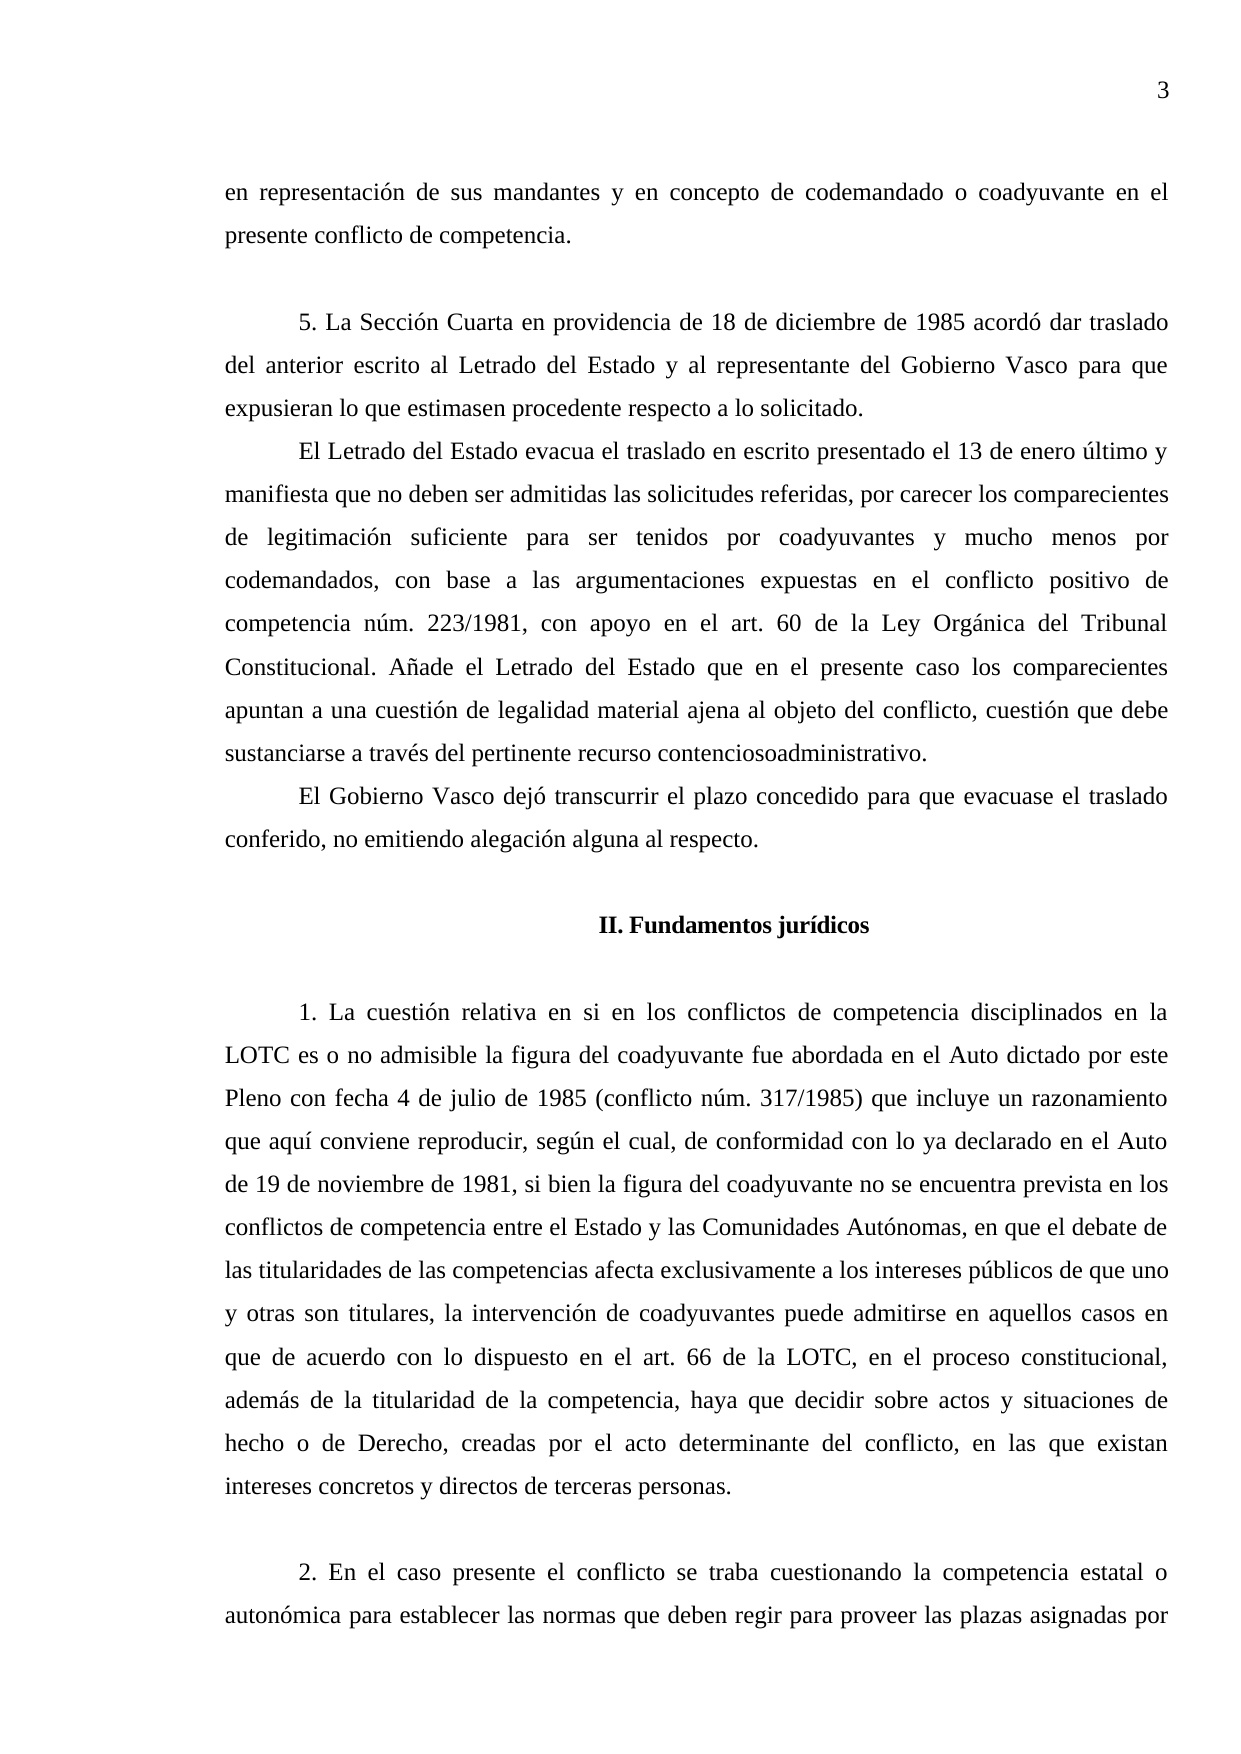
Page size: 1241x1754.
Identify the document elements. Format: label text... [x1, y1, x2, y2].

text 5. La Sección Cuarta en providencia de 18 de diciembre de 1985 acordó dar traslado del anterior escrito al Letrado del Estado y al representante del Gobierno Vasco para que expusieran lo que estimasen procedente respecto a lo solicitado. [224, 307, 1169, 422]
subtitle II. Fundamentos jurídicos [224, 910, 1169, 939]
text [224, 1557, 1169, 1629]
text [224, 177, 1169, 249]
text 1. La cuestión relativa en si en los conflictos de competencia disciplinados en la LOTC es o no admisible la figura del coadyuvante fue abordada en el Auto dictado por este Pleno con fecha 4 de julio de 1985 (conflicto núm. 317/1985) que incluye un razonamiento que aquí conviene reproducir, según el cual, de conformidad con lo ya declarado en el Auto de 19 de noviembre de 1981, si bien la figura del coadyuvante no se encuentra prevista en los conflictos de competencia entre el Estado y las Comunidades Autónomas, en que el debate de las titularidades de las competencias afecta exclusivamente a los intereses públicos de que uno y otras son titulares, la intervención de coadyuvantes puede admitirse en aquellos casos en que de acuerdo con lo dispuesto en el art. 66 de la LOTC, en el proceso constitucional, además de la titularidad de la competencia, haya que decidir sobre actos y situaciones de hecho o de Derecho, creadas por el acto determinante del conflicto, en las que existan intereses concretos y directos de terceras personas. [224, 997, 1169, 1500]
text El Gobierno Vasco dejó transcurrir el plazo concedido para que evacuase el traslado conferido, no emitiendo alegación alguna al respecto. [224, 781, 1169, 853]
text El Letrado del Estado evacua el traslado en escrito presentado el 13 de enero último y manifiesta que no deben ser admitidas las solicitudes referidas, por carecer los comparecientes de legitimación suficiente para ser tenidos por coadyuvantes y mucho menos por codemandados, con base a las argumentaciones expuestas en el conflicto positivo de competencia núm. 223/1981, con apoyo en el art. 60 de la Ley Orgánica del Tribunal Constitucional. Añade el Letrado del Estado que en el presente caso los comparecientes apuntan a una cuestión de legalidad material ajena al objeto del conflicto, cuestión que debe sustanciarse a través del pertinente recurso contenciosoadministrativo. [224, 436, 1169, 767]
